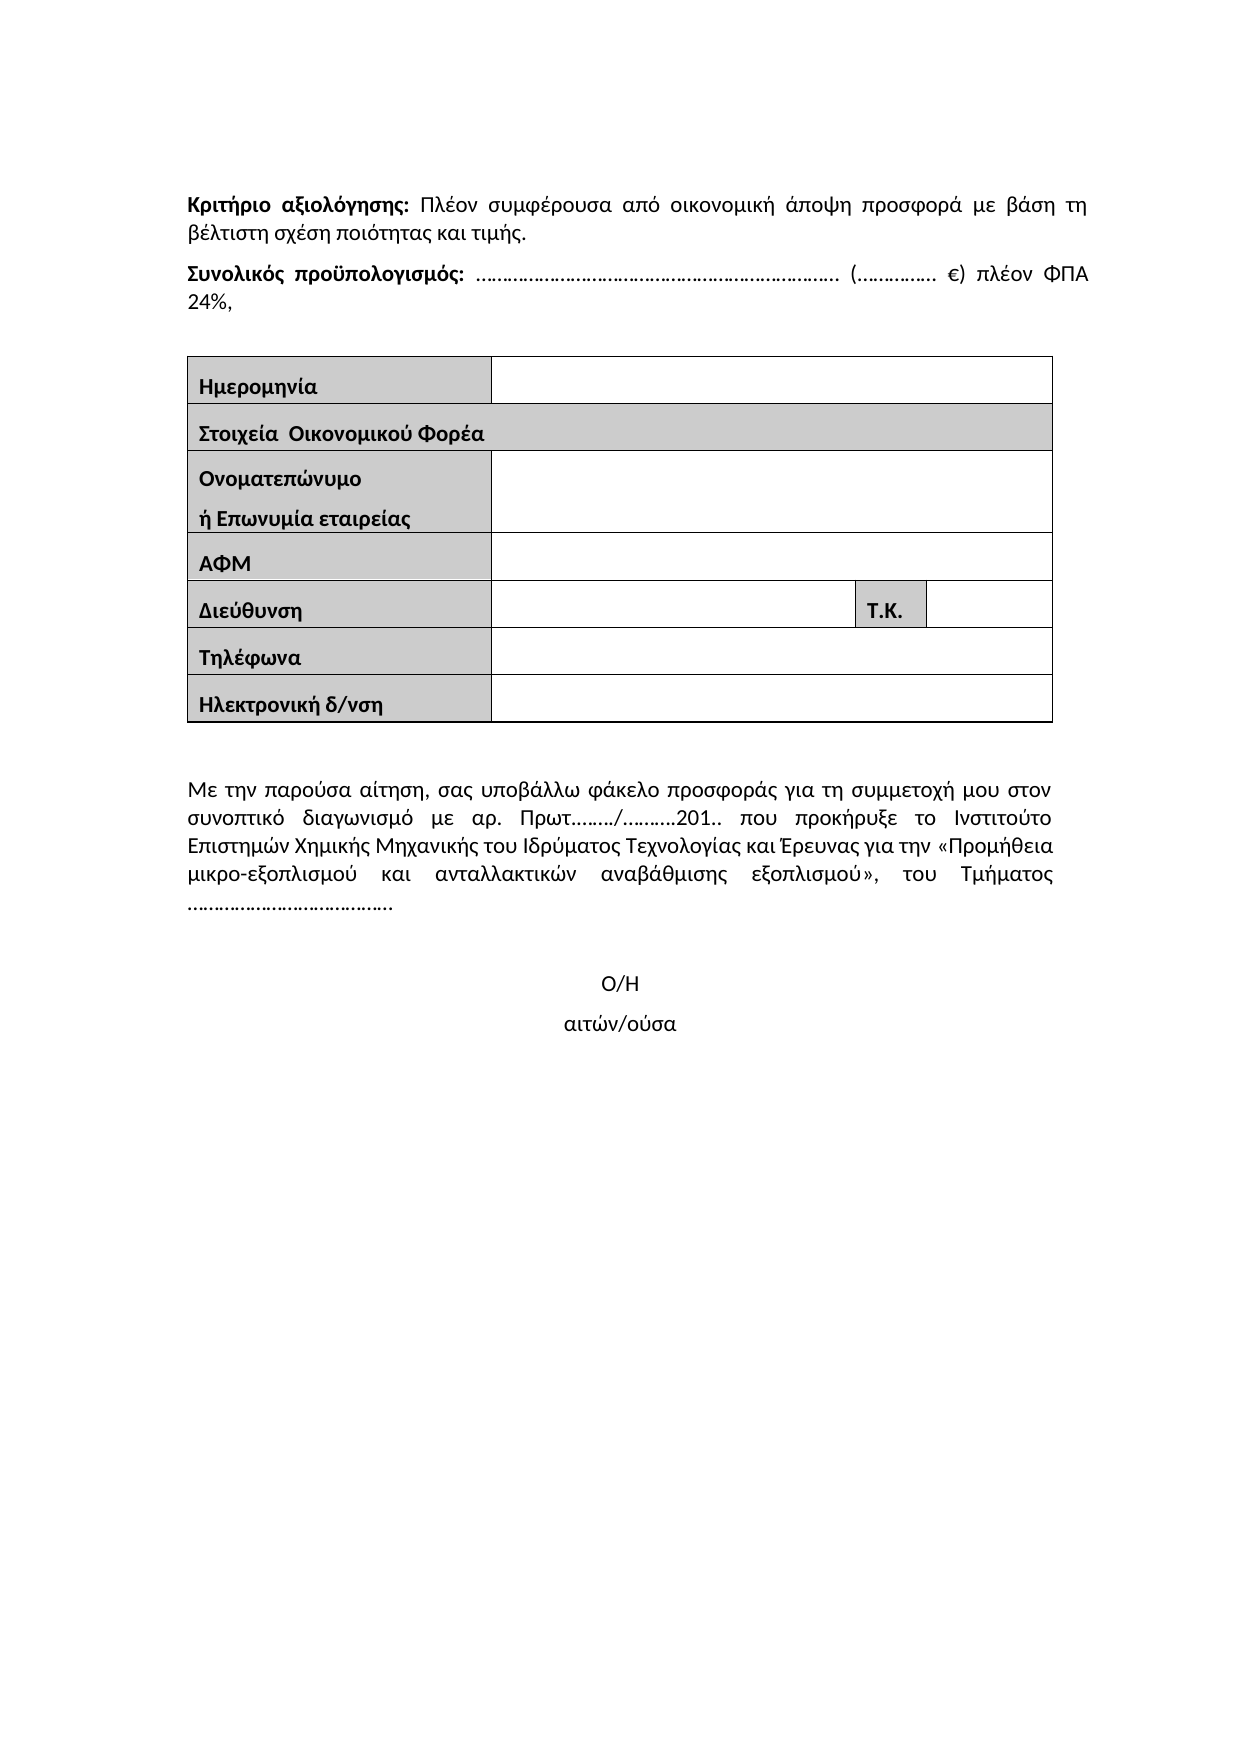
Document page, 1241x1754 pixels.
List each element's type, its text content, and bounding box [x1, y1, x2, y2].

table_cell Τ.Κ. [856, 581, 926, 627]
table_cell [927, 581, 1052, 627]
table_cell Ονοματεπώνυμο ή Επωνυμία εταιρείας [188, 451, 491, 532]
text Συνολικός προϋπολογισμός: …………………………………………………………… (…………… €) πλέον ΦΠΑ 24%, [187, 259, 1088, 315]
text αιτών/ούσα [187, 1009, 1053, 1037]
text Κριτήριο αξιολόγησης: Πλέον συμφέρουσα από οικονομική άποψη προσφορά με βάση τη βέλτιστη σχέση ποιότητας και τιμής. [187, 191, 1088, 247]
table_cell [492, 628, 1052, 674]
table_header [492, 357, 1052, 403]
table_cell [492, 533, 1052, 579]
table_cell [492, 581, 855, 627]
table_cell Διεύθυνση [188, 581, 491, 627]
table_header Ημερομηνία [188, 357, 491, 403]
text Με την παρούσα αίτηση, σας υποβάλλω φάκελο προσφοράς για τη συμμετοχή μου στον συνοπτικό διαγωνισμό με αρ. Πρωτ.……./……….201.. που προκήρυξε το Ινστιτούτο Επιστημών Χημικής Μηχανικής του Ιδρύματος Τεχνολογίας και Έρευνας για την «Προμήθεια μικρο-εξοπλισμού και ανταλλακτικών αναβάθμισης εξοπλισμού», του Τμήματος ………………………………… [187, 776, 1053, 916]
text Ο/Η [187, 969, 1053, 997]
table_cell ΑΦΜ [188, 533, 491, 579]
table_cell [492, 675, 1052, 721]
table_cell Στοιχεία Οικονομικού Φορέα [188, 404, 1052, 450]
table_cell Τηλέφωνα [188, 628, 491, 674]
table_cell Ηλεκτρονική δ/νση [188, 675, 491, 721]
table_cell [492, 451, 1052, 532]
